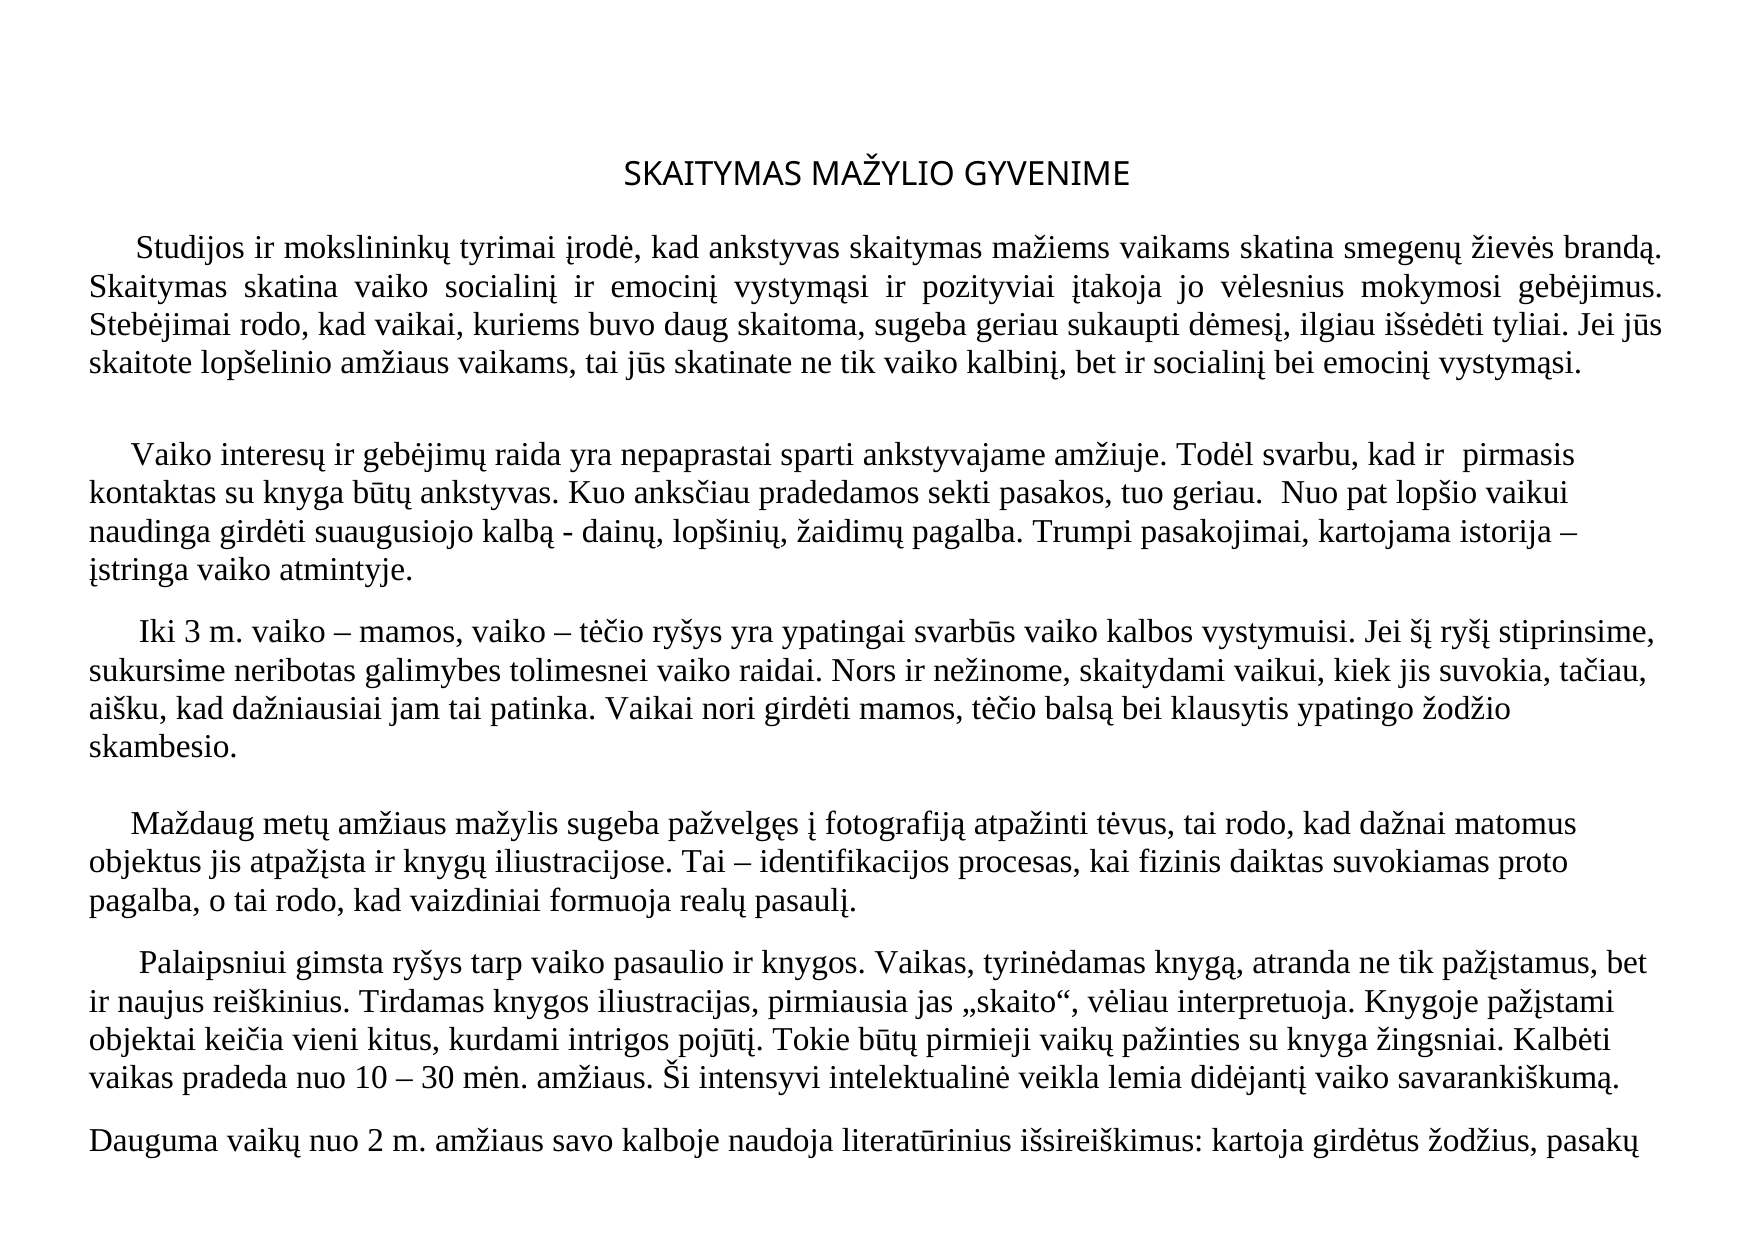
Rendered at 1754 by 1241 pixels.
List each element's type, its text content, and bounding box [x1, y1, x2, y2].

text SKAITYMAS MAŽYLIO GYVENIME [89, 150, 1665, 195]
text Studijos ir mokslininkų tyrimai įrodė, kad ankstyvas skaitymas mažiems vaikams skatina smegenų žievės brandą. Skaitymas skatina vaiko socialinį ir emocinį vystymąsi ir pozityviai įtakoja jo vėlesnius mokymosi gebėjimus. Stebėjimai rodo, kad vaikai, kuriems buvo daug skaitoma, sugeba geriau sukaupti dėmesį, ilgiau išsėdėti tyliai. Jei jūs skaitote lopšelinio amžiaus vaikams, tai jūs skatinate ne tik vaiko kalbinį, bet ir socialinį bei emocinį vystymąsi. [89, 228, 1665, 381]
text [89, 434, 1665, 1158]
